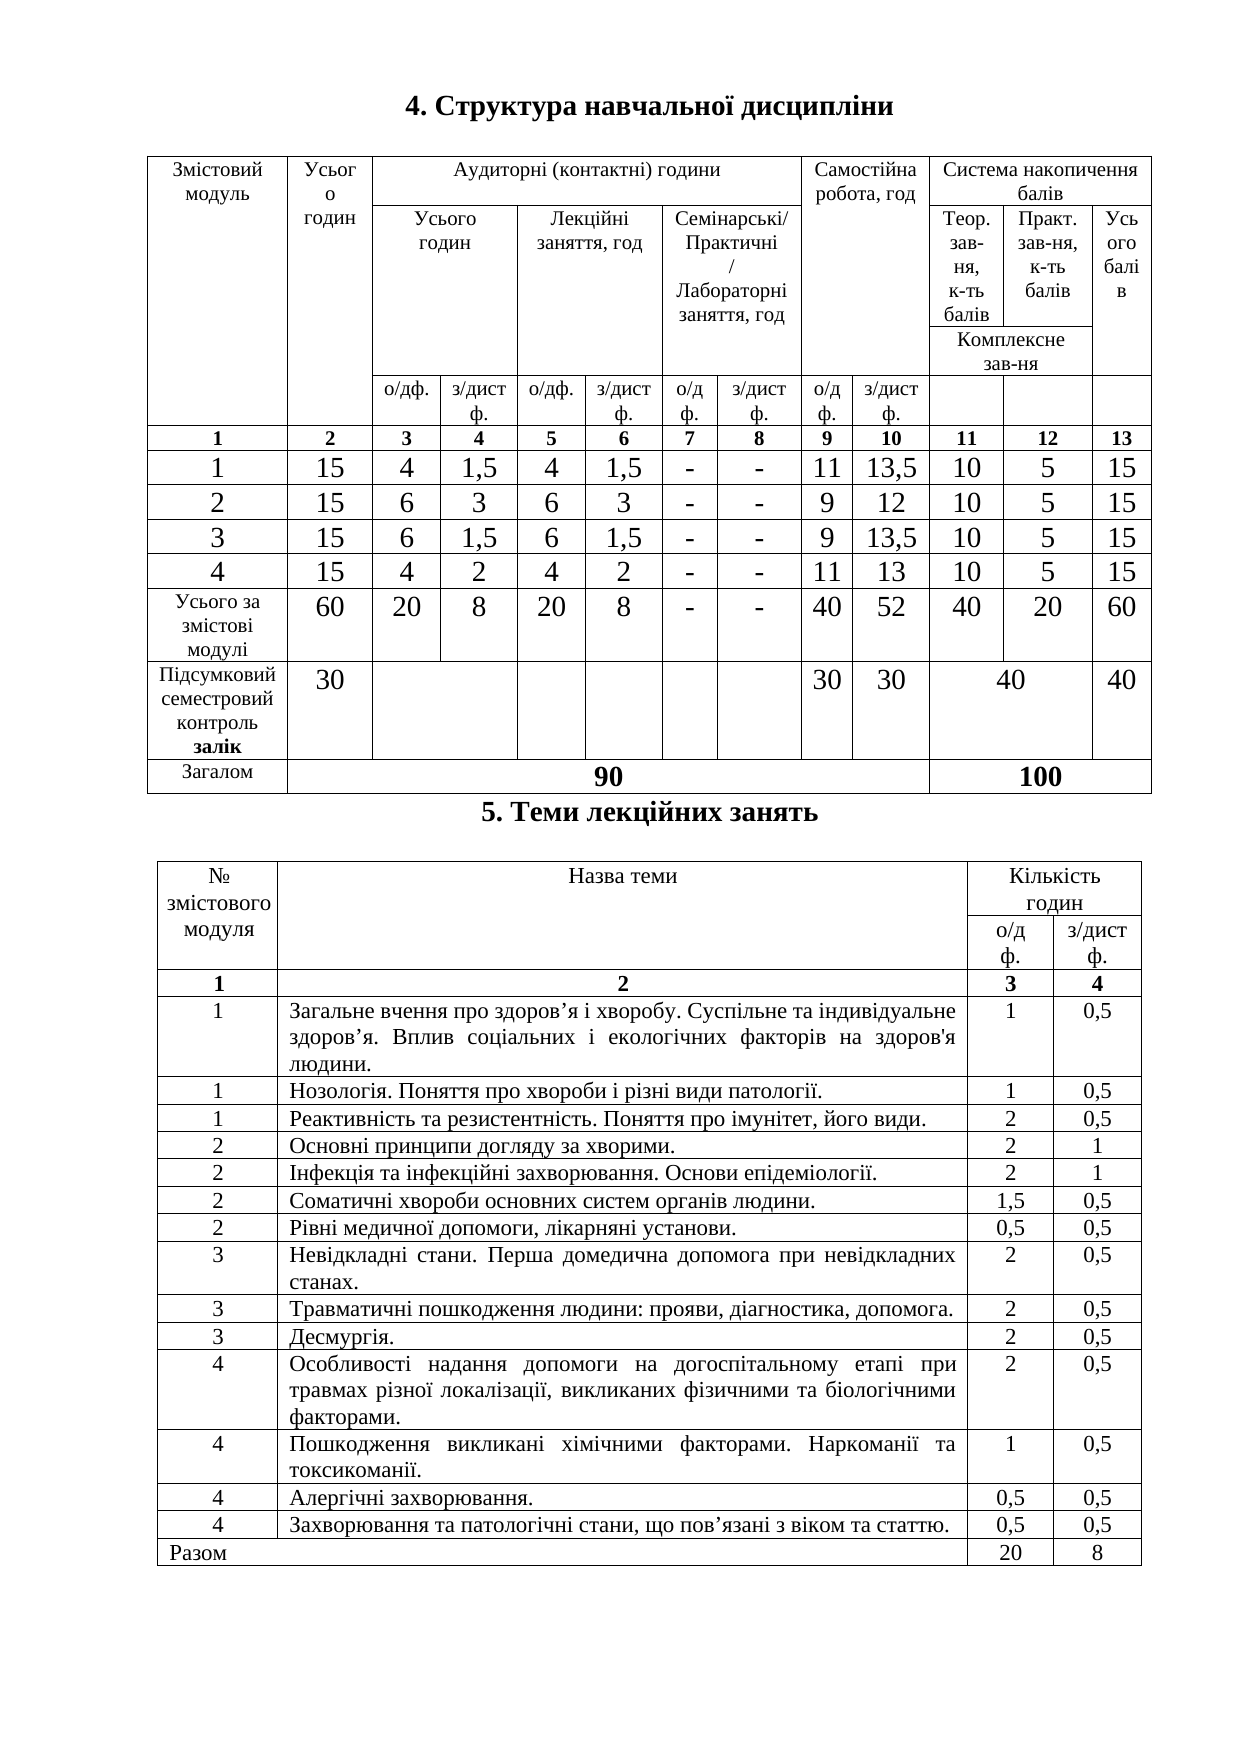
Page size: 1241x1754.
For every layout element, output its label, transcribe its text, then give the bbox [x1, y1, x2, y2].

table_cell 7 [663, 426, 717, 449]
table_cell Семінарські/ Практичні /Лабораторні заняття, год [663, 206, 801, 375]
table_cell 5 [1004, 520, 1092, 553]
table_cell Загалом [148, 760, 287, 793]
table_cell 1 [1054, 1159, 1141, 1186]
table_header Аудиторні (контактні) години [373, 157, 801, 205]
table_cell 6 [373, 520, 440, 553]
table_cell 15 [288, 485, 372, 519]
table_cell Рівні медичної допомоги, лікарняні установи. [278, 1214, 967, 1241]
table_cell 30 [853, 662, 929, 758]
table_cell 2 [288, 426, 372, 449]
table_cell 2 [158, 1214, 277, 1241]
table_cell 6 [518, 520, 585, 553]
table_cell Алергічні захворювання. [278, 1484, 967, 1510]
table_cell 20 [1004, 589, 1092, 661]
table_cell 0,5 [1054, 1430, 1141, 1483]
table_cell з/дист ф. [853, 376, 929, 424]
table_cell 1,5 [441, 520, 517, 553]
table_cell 20 [373, 589, 440, 661]
table_cell 1 [158, 1105, 277, 1131]
table_cell 13,5 [853, 520, 929, 553]
table_cell 5 [1004, 554, 1092, 588]
table_cell о/дф. [518, 376, 585, 424]
table_cell 1 [148, 426, 287, 449]
table_cell 2 [158, 1159, 277, 1186]
table_cell 0,5 [968, 1214, 1053, 1241]
table_cell 15 [288, 520, 372, 553]
table_cell 3 [158, 1242, 277, 1294]
table_cell [1004, 376, 1092, 424]
table_cell 15 [1093, 485, 1151, 519]
table_cell о/д ф. [663, 376, 717, 424]
table_cell Соматичні хвороби основних систем органів людини. [278, 1187, 967, 1213]
table_cell 0,5 [968, 1484, 1053, 1510]
table_cell 6 [373, 485, 440, 519]
table_cell 60 [1093, 589, 1151, 661]
table_cell 1,5 [968, 1187, 1053, 1213]
table_cell 5 [518, 426, 585, 449]
table_cell Разом [158, 1539, 967, 1565]
table_cell 40 [1093, 662, 1151, 758]
table_header Усього годин [288, 157, 372, 424]
table_cell 6 [586, 426, 662, 449]
table_cell 4 [373, 451, 440, 484]
table_cell 20 [518, 589, 585, 661]
table_cell 40 [802, 589, 852, 661]
table_cell 11 [930, 426, 1003, 449]
text 4. Структура навчальної дисципліни [148, 88, 1152, 122]
table_cell 2 [968, 1242, 1053, 1294]
table_cell 0,5 [1054, 1187, 1141, 1213]
table_cell о/д ф. [968, 916, 1053, 969]
table_cell - [663, 589, 717, 661]
table_cell [718, 662, 801, 758]
table_cell 2 [278, 970, 967, 996]
table_cell 1,5 [586, 451, 662, 484]
table_cell 3 [158, 1323, 277, 1349]
table_cell 1 [158, 1077, 277, 1103]
table_cell - [718, 554, 801, 588]
table_cell 4 [158, 1511, 277, 1538]
table_cell 52 [853, 589, 929, 661]
table_cell Комплексне зав-ня [930, 327, 1092, 375]
table_cell 2 [968, 1350, 1053, 1429]
table_cell 9 [802, 520, 852, 553]
table_cell 100 [930, 760, 1151, 793]
table_cell 10 [930, 451, 1003, 484]
table_cell [663, 662, 717, 758]
table_cell Лекційні заняття, год [518, 206, 662, 375]
table_cell 4 [158, 1350, 277, 1429]
table_cell 60 [288, 589, 372, 661]
table_cell 0,5 [1054, 997, 1141, 1076]
table_cell [586, 662, 662, 758]
table_cell 0,5 [1054, 1105, 1141, 1131]
table_cell Усього балів [1093, 206, 1151, 375]
table_cell 30 [802, 662, 852, 758]
table_cell 40 [930, 662, 1092, 758]
table_cell 1 [158, 970, 277, 996]
table_cell 2 [441, 554, 517, 588]
table_cell 5 [1004, 451, 1092, 484]
table_cell Підсумковий семестровий контроль залік [148, 662, 287, 758]
table_cell о/дф. [373, 376, 440, 424]
table_cell з/дист ф. [718, 376, 801, 424]
table_header Змістовий модуль [148, 157, 287, 424]
table_cell 8 [718, 426, 801, 449]
table_cell - [718, 485, 801, 519]
table_cell 10 [930, 554, 1003, 588]
table_cell 0,5 [1054, 1511, 1141, 1538]
table_header Система накопичення балів [930, 157, 1151, 205]
table_cell 10 [853, 426, 929, 449]
table_header Назва теми [278, 862, 967, 969]
table_cell Пошкодження викликані хімічними факторами. Наркоманії та токсикоманії. [278, 1430, 967, 1483]
table_cell 0,5 [1054, 1242, 1141, 1294]
table_cell 10 [930, 485, 1003, 519]
table_cell 0,5 [968, 1511, 1053, 1538]
table_cell Теор. зав-ня, к-ть балів [930, 206, 1003, 326]
table_cell 20 [968, 1539, 1053, 1565]
table_cell 8 [441, 589, 517, 661]
table_header № змістового модуля [158, 862, 277, 969]
table_cell - [718, 589, 801, 661]
table_cell Реактивність та резистентність. Поняття про імунітет, його види. [278, 1105, 967, 1131]
table_cell Основні принципи догляду за хворими. [278, 1132, 967, 1158]
table_cell - [663, 485, 717, 519]
table_cell 3 [968, 970, 1053, 996]
table_cell 15 [1093, 554, 1151, 588]
table_cell 4 [148, 554, 287, 588]
table_cell 12 [1004, 426, 1092, 449]
table_cell 30 [288, 662, 372, 758]
table_cell 13 [1093, 426, 1151, 449]
table_cell 11 [802, 451, 852, 484]
table_cell Травматичні пошкодження людини: прояви, діагностика, допомога. [278, 1295, 967, 1322]
table_cell 10 [930, 520, 1003, 553]
table_cell - [718, 451, 801, 484]
table_cell 8 [1054, 1539, 1141, 1565]
table_cell 0,5 [1054, 1077, 1141, 1103]
table_cell 0,5 [1054, 1484, 1141, 1510]
table_cell 3 [158, 1295, 277, 1322]
table_cell з/дист ф. [1054, 916, 1141, 969]
table_cell 8 [586, 589, 662, 661]
table_cell 1,5 [586, 520, 662, 553]
table_cell 2 [968, 1132, 1053, 1158]
table_cell 15 [1093, 520, 1151, 553]
table_cell 2 [586, 554, 662, 588]
table_cell Особливості надання допомоги на догоспітальному етапі при травмах різної локалізації, викликаних фізичними та біологічними факторами. [278, 1350, 967, 1429]
table_cell 1 [148, 451, 287, 484]
table_cell 0,5 [1054, 1323, 1141, 1349]
table_cell з/дист ф. [441, 376, 517, 424]
text 5. Теми лекційних занять [148, 794, 1152, 828]
table_cell 1 [968, 1430, 1053, 1483]
table_cell - [663, 451, 717, 484]
table_cell 0,5 [1054, 1295, 1141, 1322]
table_cell 2 [148, 485, 287, 519]
table_cell - [718, 520, 801, 553]
table_cell 1 [158, 997, 277, 1076]
table_cell 4 [441, 426, 517, 449]
table_cell 15 [1093, 451, 1151, 484]
table_cell 4 [373, 554, 440, 588]
table_cell Інфекція та інфекційні захворювання. Основи епідеміології. [278, 1159, 967, 1186]
table_cell 11 [802, 554, 852, 588]
table_cell 2 [158, 1132, 277, 1158]
table_cell Нозологія. Поняття про хвороби і різні види патології. [278, 1077, 967, 1103]
table_cell Захворювання та патологічні стани, що повʼязані з віком та статтю. [278, 1511, 967, 1538]
table_cell 1,5 [441, 451, 517, 484]
table_cell 15 [288, 451, 372, 484]
table_cell 1 [968, 997, 1053, 1076]
table_cell 4 [518, 451, 585, 484]
table_cell 2 [968, 1159, 1053, 1186]
table_cell 1 [1054, 1132, 1141, 1158]
table_cell 4 [158, 1430, 277, 1483]
table_cell Практ. зав-ня, к-ть балів [1004, 206, 1092, 326]
table_cell 2 [968, 1105, 1053, 1131]
table_cell 3 [373, 426, 440, 449]
table_cell 13 [853, 554, 929, 588]
table_cell 0,5 [1054, 1350, 1141, 1429]
table_cell 0,5 [1054, 1214, 1141, 1241]
table_cell 2 [968, 1323, 1053, 1349]
table_cell 2 [158, 1187, 277, 1213]
table_cell 9 [802, 426, 852, 449]
table_cell [1093, 376, 1151, 424]
table_cell 3 [586, 485, 662, 519]
table_cell Загальне вчення про здоров’я і хворобу. Суспільне та індивідуальне здоров’я. Вплив соціальних і екологічних факторів на здоров'я людини. [278, 997, 967, 1076]
table_cell Невідкладні стани. Перша домедична допомога при невідкладних станах. [278, 1242, 967, 1294]
table_cell [518, 662, 585, 758]
table_cell - [663, 520, 717, 553]
table_cell 3 [441, 485, 517, 519]
table_cell Десмургія. [278, 1323, 967, 1349]
table_cell Усього годин [373, 206, 517, 375]
table_cell 15 [288, 554, 372, 588]
table_cell о/д ф. [802, 376, 852, 424]
table_cell з/дист ф. [586, 376, 662, 424]
table_header Самостійна робота, год [802, 157, 929, 375]
table_cell 9 [802, 485, 852, 519]
table_cell 4 [158, 1484, 277, 1510]
table_header Кількість годин [968, 862, 1141, 915]
table_cell 2 [968, 1295, 1053, 1322]
table_cell 5 [1004, 485, 1092, 519]
table_cell 4 [518, 554, 585, 588]
table_cell 4 [1054, 970, 1141, 996]
table_cell 3 [148, 520, 287, 553]
table_cell 13,5 [853, 451, 929, 484]
table_cell 40 [930, 589, 1003, 661]
table_cell - [663, 554, 717, 588]
table_cell 12 [853, 485, 929, 519]
table_cell [373, 662, 517, 758]
table_cell 6 [518, 485, 585, 519]
table_cell 1 [968, 1077, 1053, 1103]
table_cell Усього за змістові модулі [148, 589, 287, 661]
table_cell [930, 376, 1003, 424]
table_cell 90 [288, 760, 929, 793]
